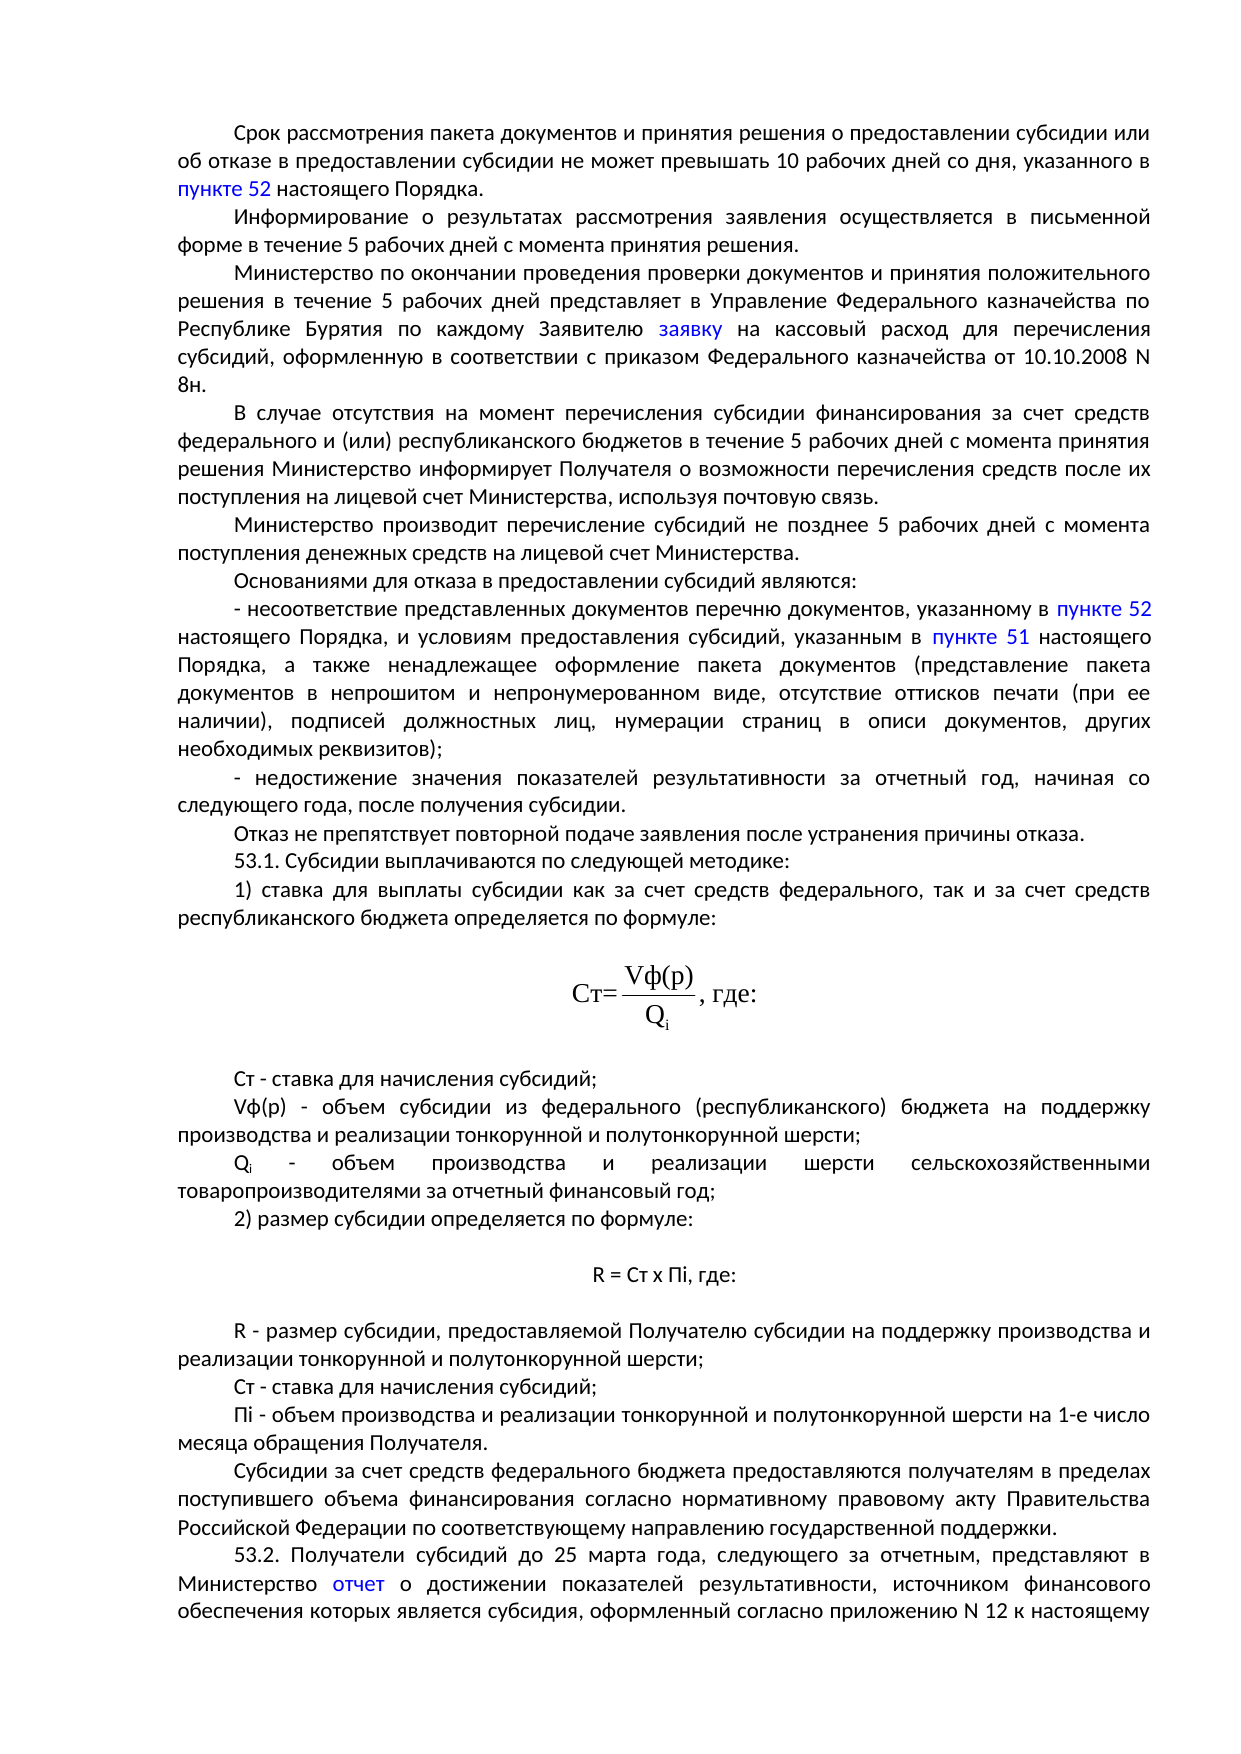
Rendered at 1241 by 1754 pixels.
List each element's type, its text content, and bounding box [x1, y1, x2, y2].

text Ст - ставка для начисления субсидий; [177, 1064, 1152, 1092]
text R = Ст x Пi, где: [177, 1260, 1152, 1288]
text Ст - ставка для начисления субсидий; [177, 1372, 1152, 1401]
text 53.1. Субсидии выплачиваются по следующей методике: [177, 847, 1152, 875]
text 1) ставка для выплаты субсидии как за счет средств федерального, так и за счет средств республиканского бюджета определяется по формуле: [177, 875, 1152, 931]
text Отказ не препятствует повторной подаче заявления после устранения причины отказа. [177, 819, 1152, 847]
text Vф(р) - объем субсидии из федерального (республиканского) бюджета на поддержку производства и реализации тонкорунной и полутонкорунной шерсти; [177, 1092, 1152, 1148]
text 2) размер субсидии определяется по формуле: [177, 1204, 1152, 1232]
text В случае отсутствия на момент перечисления субсидии финансирования за счет средств федерального и (или) республиканского бюджетов в течение 5 рабочих дней с момента принятия решения Министерство информирует Получателя о возможности перечисления средств после их поступления на лицевой счет Министерства, используя почтовую связь. [177, 398, 1152, 510]
text Министерство производит перечисление субсидий не позднее 5 рабочих дней с момента поступления денежных средств на лицевой счет Министерства. [177, 510, 1152, 566]
text - недостижение значения показателей результативности за отчетный год, начиная со следующего года, после получения субсидии. [177, 763, 1152, 819]
text - несоответствие представленных документов перечню документов, указанному в пункте 52 настоящего Порядка, и условиям предоставления субсидий, указанным в пункте 51 настоящего Порядка, а также ненадлежащее оформление пакета документов (представление пакета документов в непрошитом и непронумерованном виде, отсутствие оттисков печати (при ее наличии), подписей должностных лиц, нумерации страниц в описи документов, других необходимых реквизитов); [177, 594, 1152, 763]
text Qi - объем производства и реализации шерсти сельскохозяйственными товаропроизводителями за отчетный финансовый год; [177, 1148, 1152, 1204]
text Срок рассмотрения пакета документов и принятия решения о предоставлении субсидии или об отказе в предоставлении субсидии не может превышать 10 рабочих дней со дня, указанного в пункте 52 настоящего Порядка. [177, 118, 1152, 202]
text Субсидии за счет средств федерального бюджета предоставляются получателям в пределах поступившего объема финансирования согласно нормативному правовому акту Правительства Российской Федерации по соответствующему направлению государственной поддержки. [177, 1457, 1152, 1541]
text Основаниями для отказа в предоставлении субсидий являются: [177, 566, 1152, 594]
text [177, 1541, 1152, 1625]
text R - размер субсидии, предоставляемой Получателю субсидии на поддержку производства и реализации тонкорунной и полутонкорунной шерсти; [177, 1316, 1152, 1372]
text Министерство по окончании проведения проверки документов и принятия положительного решения в течение 5 рабочих дней представляет в Управление Федерального казначейства по Республике Бурятия по каждому Заявителю заявку на кассовый расход для перечисления субсидий, оформленную в соответствии с приказом Федерального казначейства от 10.10.2008 N 8н. [177, 258, 1152, 398]
text Пi - объем производства и реализации тонкорунной и полутонкорунной шерсти на 1-е число месяца обращения Получателя. [177, 1401, 1152, 1457]
text Информирование о результатах рассмотрения заявления осуществляется в письменной форме в течение 5 рабочих дней с момента принятия решения. [177, 202, 1152, 258]
